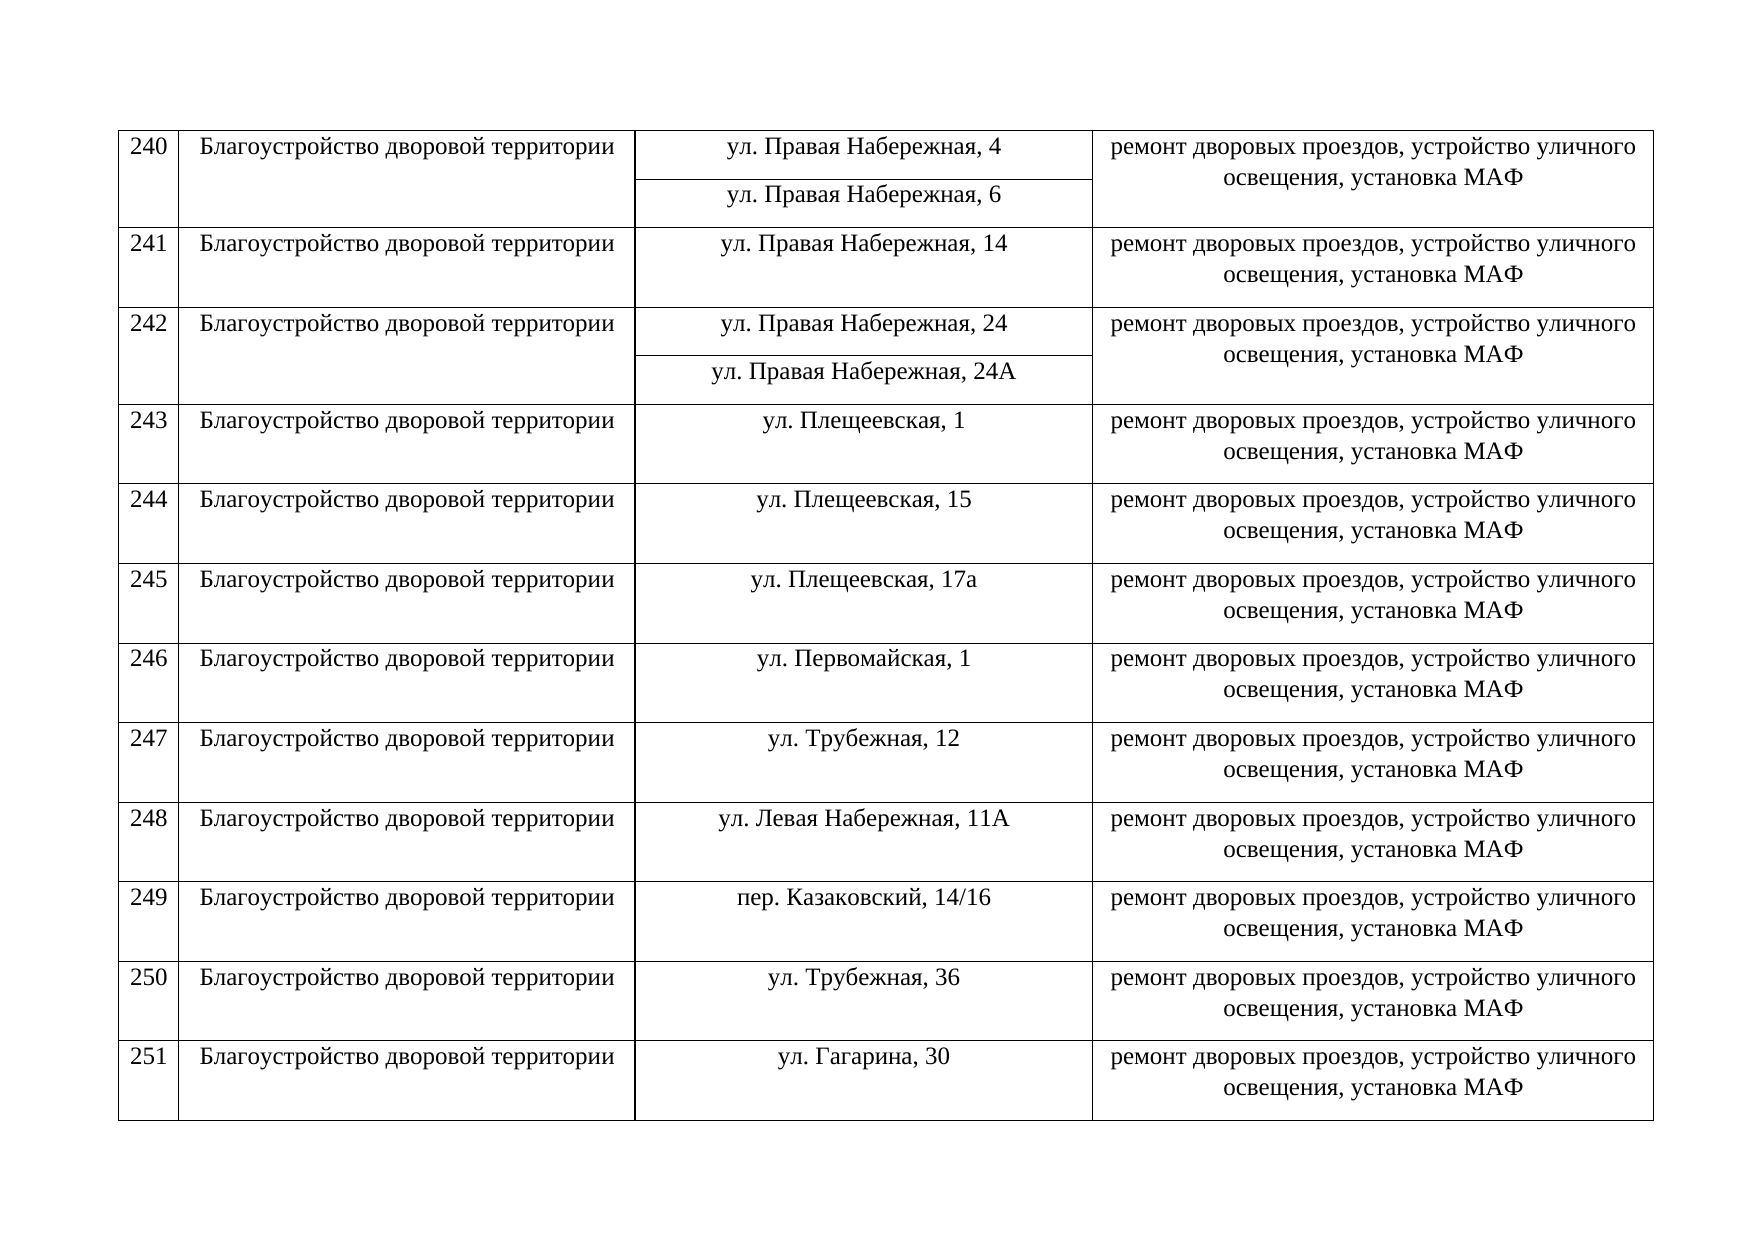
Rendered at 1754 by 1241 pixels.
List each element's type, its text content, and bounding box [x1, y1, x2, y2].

table_cell ул. Первомайская, 1 [636, 644, 1092, 722]
table_cell ул. Левая Набережная, 11А [636, 803, 1092, 881]
table_cell ул. Трубежная, 36 [636, 962, 1092, 1040]
table_cell Благоустройство дворовой территории [179, 723, 634, 802]
table_cell ул. Правая Набережная, 6 [636, 180, 1092, 227]
table_cell Благоустройство дворовой территории [179, 803, 634, 881]
table_cell 242 [119, 308, 178, 404]
table_cell 245 [119, 564, 178, 642]
table_cell ремонт дворовых проездов, устройство уличного освещения, установка МАФ [1093, 405, 1653, 483]
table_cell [1093, 962, 1653, 1040]
table_cell ул. Плещеевская, 1 [636, 405, 1092, 483]
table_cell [179, 131, 634, 227]
table_cell ул. Правая Набережная, 24 [636, 308, 1092, 355]
table_cell 246 [119, 644, 178, 722]
table_cell 248 [119, 803, 178, 881]
table_cell ул. Трубежная, 12 [636, 723, 1092, 802]
table_cell ул. Гагарина, 30 [636, 1041, 1092, 1120]
table_cell 247 [119, 723, 178, 802]
table_cell ремонт дворовых проездов, устройство уличного освещения, установка МАФ [1093, 484, 1653, 563]
table_cell ремонт дворовых проездов, устройство уличного освещения, установка МАФ [1093, 644, 1653, 722]
table_cell 243 [119, 405, 178, 483]
table_cell Благоустройство дворовой территории [179, 308, 634, 404]
table_cell ул. Плещеевская, 17а [636, 564, 1092, 642]
table_cell ремонт дворовых проездов, устройство уличного освещения, установка МАФ [1093, 228, 1653, 307]
table_cell 241 [119, 228, 178, 307]
table_cell Благоустройство дворовой территории [179, 228, 634, 307]
table_cell ремонт дворовых проездов, устройство уличного освещения, установка МАФ [1093, 803, 1653, 881]
table_cell Благоустройство дворовой территории [179, 564, 634, 642]
table_cell ремонт дворовых проездов, устройство уличного освещения, установка МАФ [1093, 723, 1653, 802]
table_cell Благоустройство дворовой территории [179, 962, 634, 1040]
table_cell 249 [119, 882, 178, 961]
table_cell ул. Правая Набережная, 24А [636, 356, 1092, 404]
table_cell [179, 1041, 634, 1120]
table_cell 250 [119, 962, 178, 1040]
table_cell ул. Правая Набережная, 4 [636, 131, 1092, 178]
table_cell ремонт дворовых проездов, устройство уличного освещения, установка МАФ [1093, 564, 1653, 642]
table_cell ул. Плещеевская, 15 [636, 484, 1092, 563]
table_cell 251 [119, 1041, 178, 1120]
table_cell Благоустройство дворовой территории [179, 405, 634, 483]
table_cell Благоустройство дворовой территории [179, 484, 634, 563]
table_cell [1093, 131, 1653, 227]
table_cell ул. Правая Набережная, 14 [636, 228, 1092, 307]
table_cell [1093, 1041, 1653, 1120]
table_cell пер. Казаковский, 14/16 [636, 882, 1092, 961]
table_cell Благоустройство дворовой территории [179, 644, 634, 722]
table_cell ремонт дворовых проездов, устройство уличного освещения, установка МАФ [1093, 308, 1653, 404]
table_cell ремонт дворовых проездов, устройство уличного освещения, установка МАФ [1093, 882, 1653, 961]
table_cell 244 [119, 484, 178, 563]
table_cell 240 [119, 131, 178, 227]
table_cell Благоустройство дворовой территории [179, 882, 634, 961]
